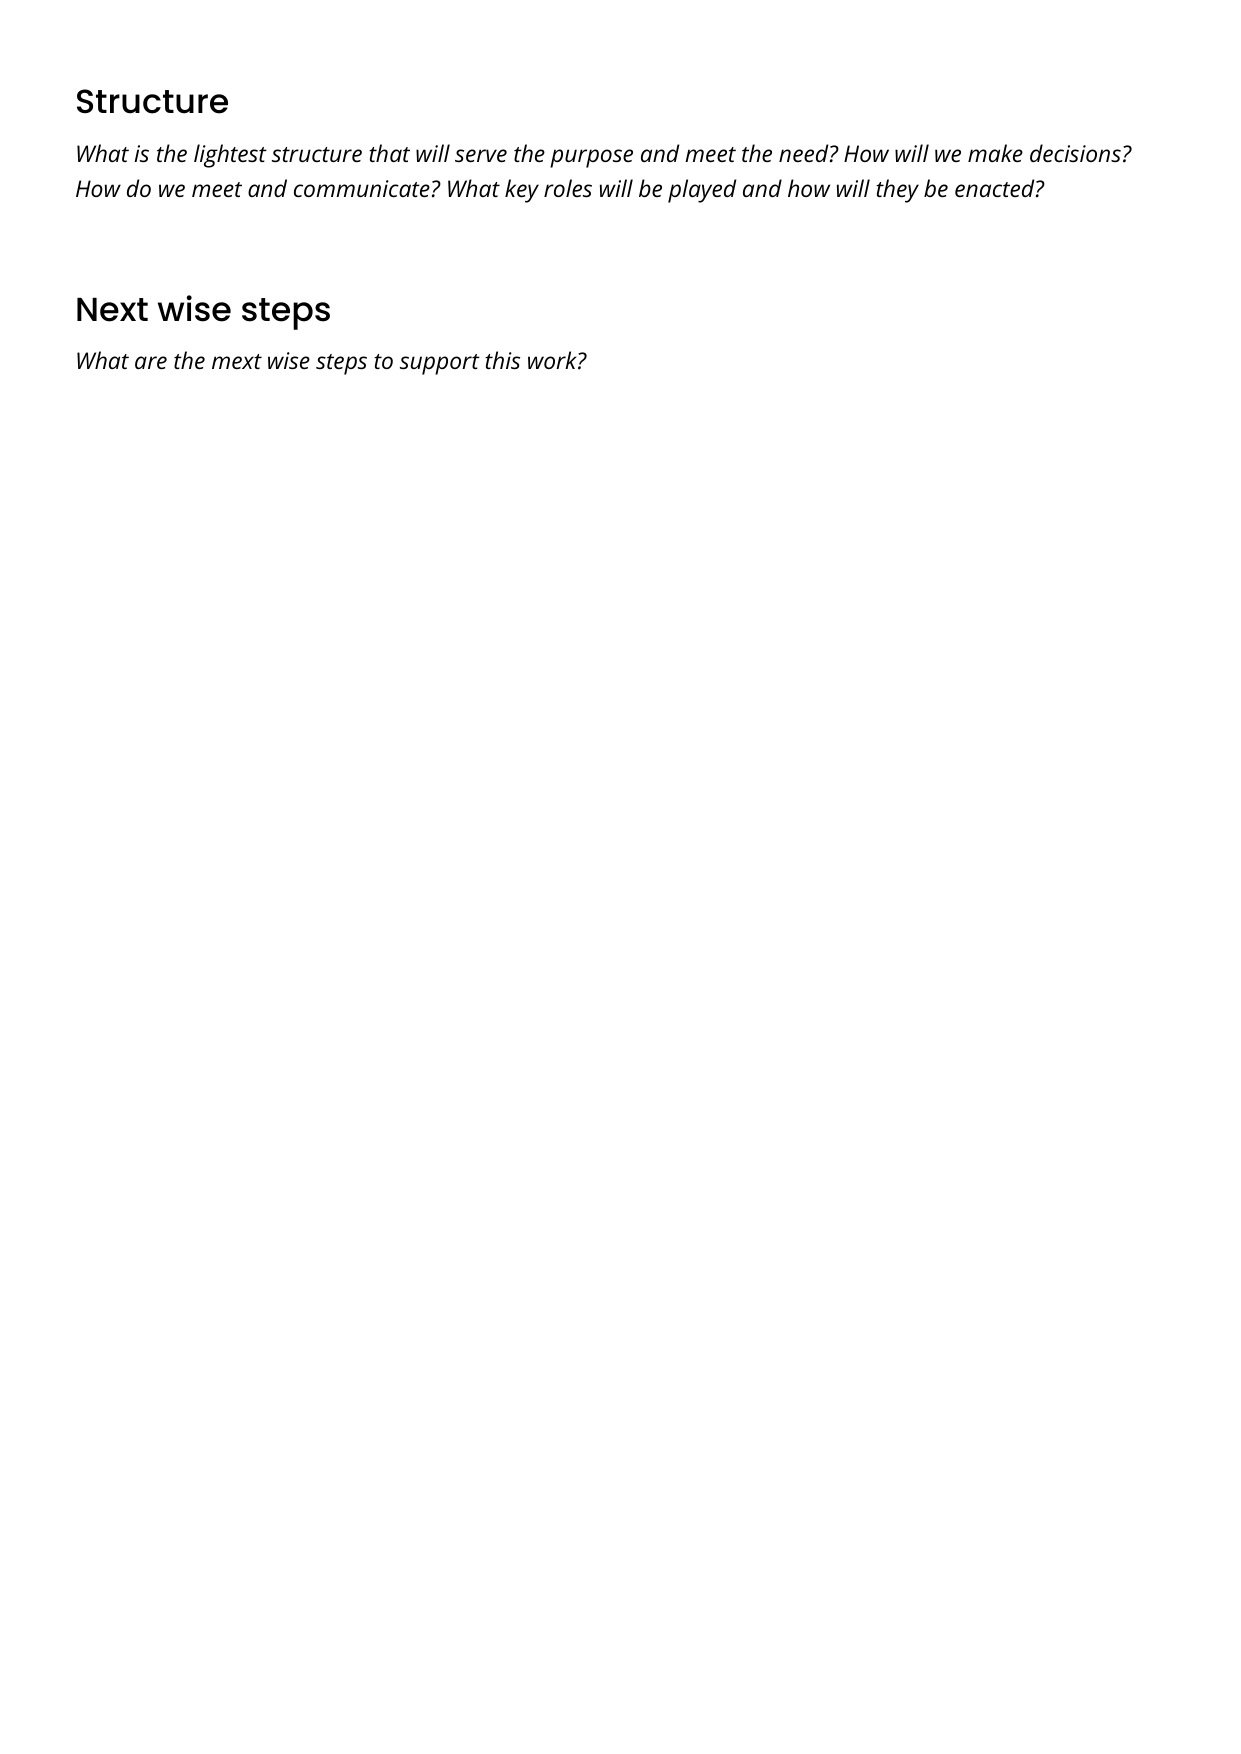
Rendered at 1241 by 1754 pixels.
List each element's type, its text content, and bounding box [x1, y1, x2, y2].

subtitle Next wise steps [75, 283, 1165, 333]
text What is the lightest structure that will serve the purpose and meet the need? How will we make decisions? How do we meet and communicate? What key roles will be played and how will they be enacted? [75, 137, 1165, 205]
text What are the mext wise steps to support this work? [75, 345, 1165, 377]
subtitle Structure [75, 75, 1165, 125]
